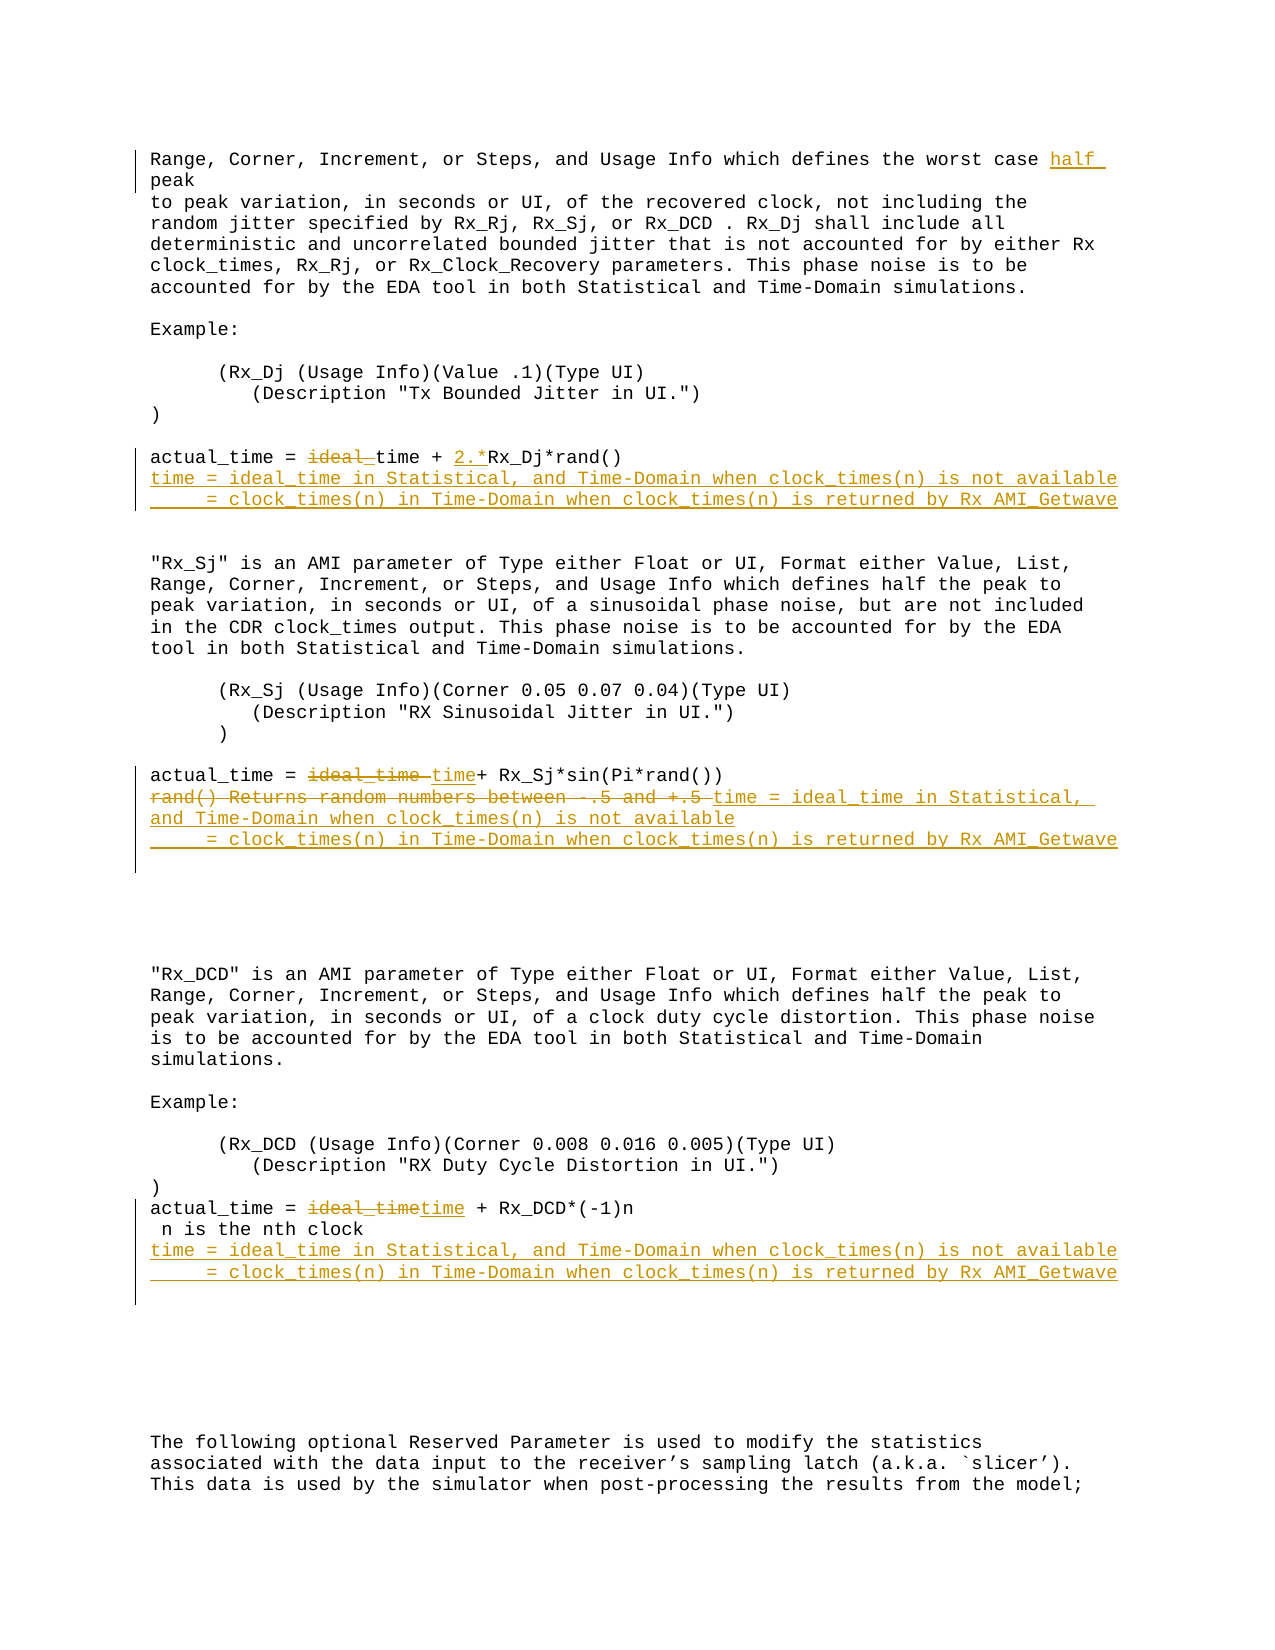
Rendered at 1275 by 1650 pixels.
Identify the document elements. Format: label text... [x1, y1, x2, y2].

text Example: [150, 1092, 1125, 1114]
text in the CDR clock_times output. This phase noise is to be accounted for by the EDA [150, 617, 1125, 639]
text Range, Corner, Increment, or Steps, and Usage Info which defines half the peak to [150, 575, 1125, 596]
text (Rx_DCD (Usage Info)(Corner 0.008 0.016 0.005)(Type UI) [150, 1135, 1125, 1156]
text This data is used by the simulator when post-processing the results from the model; [150, 1475, 1125, 1496]
text (Description "Tx Bounded Jitter in UI.") [150, 384, 1125, 405]
text peak variation, in seconds or UI, of a clock duty cycle distortion. This phase noise [150, 1007, 1125, 1029]
text (Rx_Sj (Usage Info)(Corner 0.05 0.07 0.04)(Type UI) [150, 681, 1125, 702]
text simulations. [150, 1050, 1125, 1071]
text random jitter specified by Rx_Rj, Rx_Sj, or Rx_DCD . Rx_Dj shall include all [150, 214, 1125, 235]
text actual_time = time + Rx_Dj*rand() [150, 447, 1125, 469]
text tool in both Statistical and Time-Domain simulations. [150, 639, 1125, 660]
text ) [150, 1177, 1125, 1199]
text The following optional Reserved Parameter is used to modify the statistics [150, 1432, 1125, 1454]
text Range, Corner, Increment, or Steps, and Usage Info which defines half the peak to [150, 986, 1125, 1007]
text accounted for by the EDA tool in both Statistical and Time-Domain simulations. [150, 277, 1125, 299]
text actual_time = + Rx_Sj*sin(Pi*rand()) [150, 766, 1125, 787]
text actual_time = + Rx_DCD*(-1)n [150, 1199, 1125, 1220]
text ) [150, 724, 1125, 745]
text "Rx_Sj" is an AMI parameter of Type either Float or UI, Format either Value, List, [150, 554, 1125, 575]
text is to be accounted for by the EDA tool in both Statistical and Time-Domain [150, 1029, 1125, 1050]
text (Description "RX Sinusoidal Jitter in UI.") [150, 702, 1125, 724]
text Example: [150, 320, 1125, 341]
text "Rx_DCD" is an AMI parameter of Type either Float or UI, Format either Value, List, [150, 965, 1125, 986]
text (Rx_Dj (Usage Info)(Value .1)(Type UI) [150, 362, 1125, 384]
text peak variation, in seconds or UI, of a sinusoidal phase noise, but are not included [150, 596, 1125, 617]
text associated with the data input to the receiver’s sampling latch (a.k.a. `slicer’). [150, 1454, 1125, 1475]
text (Description "RX Duty Cycle Distortion in UI.") [150, 1156, 1125, 1177]
text n is the nth clock [150, 1220, 1125, 1241]
text clock_times, Rx_Rj, or Rx_Clock_Recovery parameters. This phase noise is to be [150, 256, 1125, 277]
text ) [150, 405, 1125, 426]
text Range, Corner, Increment, or Steps, and Usage Info which defines the worst case peak [150, 150, 1125, 192]
text to peak variation, in seconds or UI, of the recovered clock, not including the [150, 192, 1125, 214]
text deterministic and uncorrelated bounded jitter that is not accounted for by either Rx [150, 235, 1125, 256]
